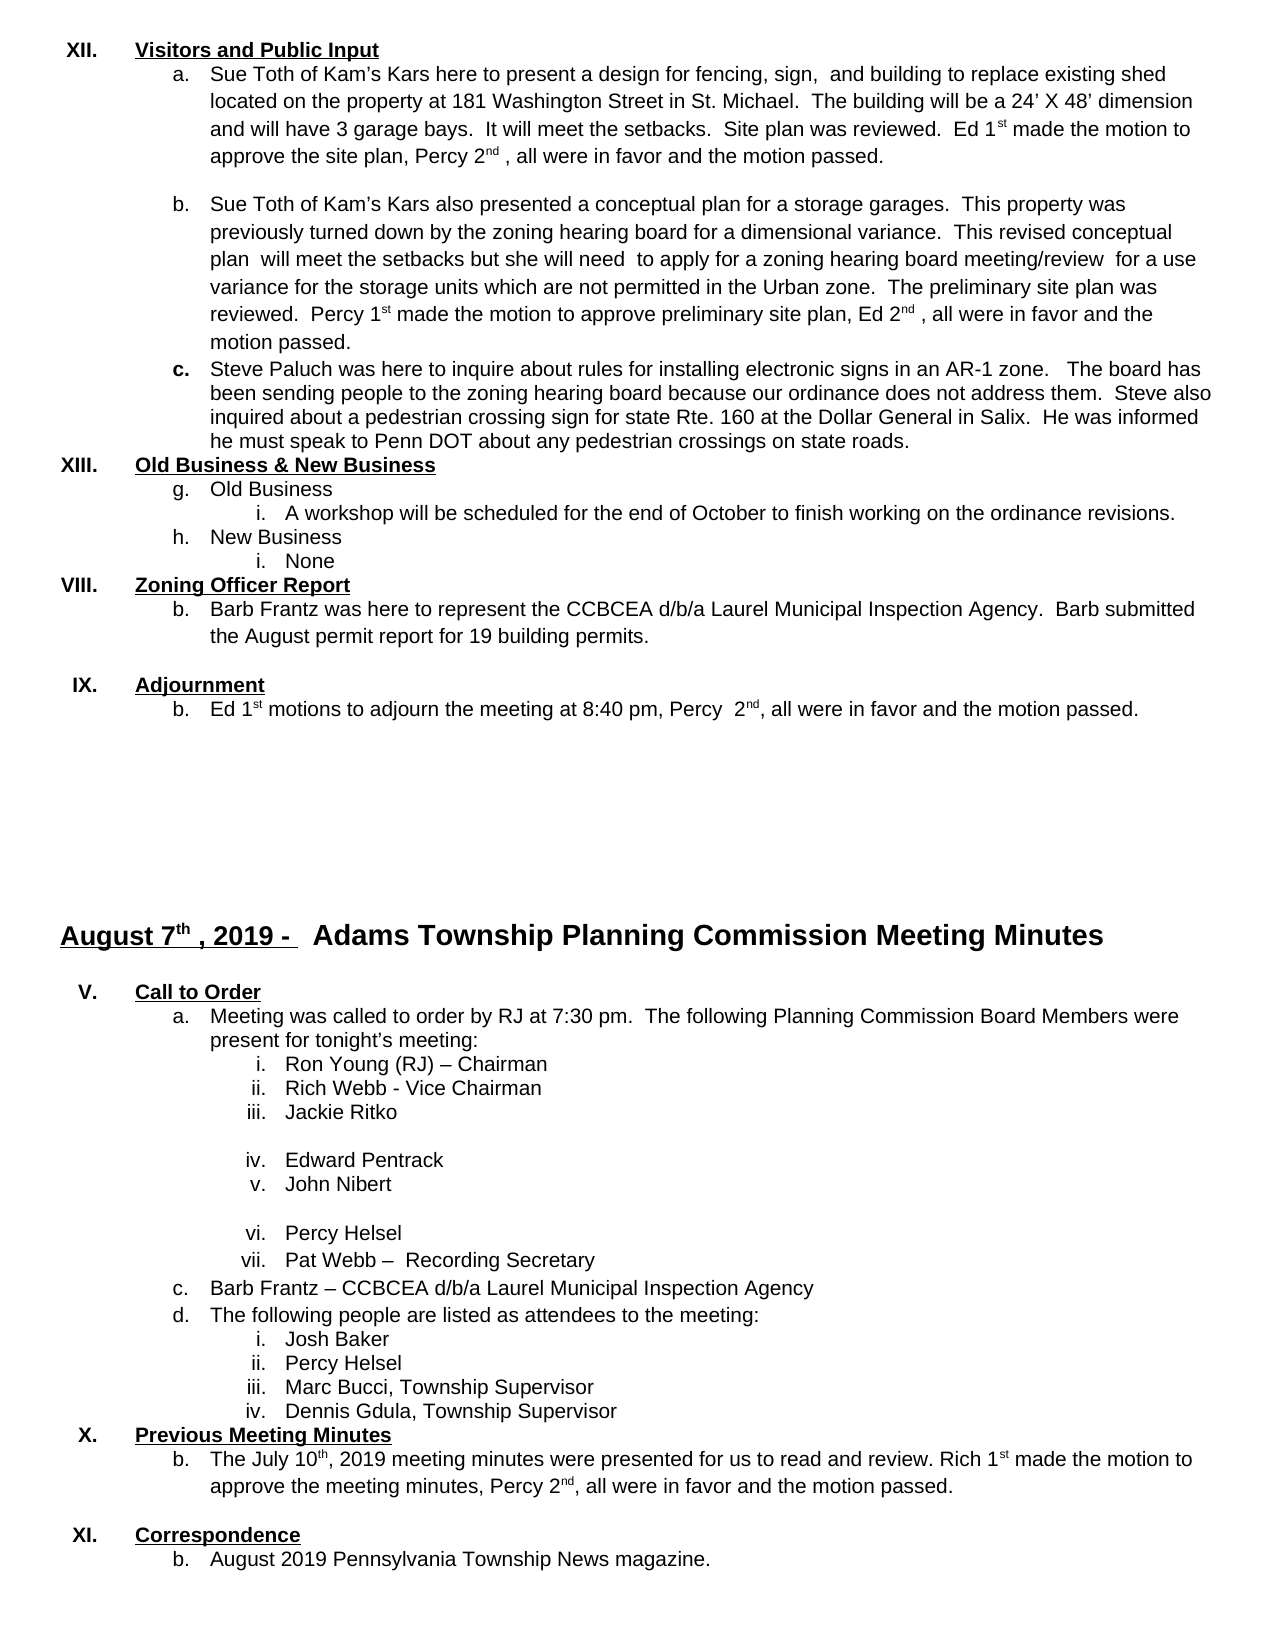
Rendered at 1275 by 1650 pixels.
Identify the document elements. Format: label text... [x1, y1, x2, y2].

list Meeting was called to order by RJ at 7:30 pm. The following Planning Commission Board Members were present for tonight’s meeting: [172, 1004, 1215, 1052]
list The July 10th, 2019 meeting minutes were presented for us to read and review. Rich 1st made the motion to approve the meeting minutes, Percy 2nd, all were in favor and the motion passed. [172, 1447, 1215, 1498]
list Barb Frantz was here to represent the CCBCEA d/b/a Laurel Municipal Inspection Agency. Barb submitted the August permit report for 19 building permits. [172, 597, 1215, 648]
list Pat Webb – Recording Secretary [266, 1248, 1215, 1272]
list Visitors and Public Input [97, 37, 1215, 61]
list New Business [172, 525, 1215, 549]
list Correspondence [97, 1523, 1215, 1547]
list Percy Helsel [266, 1221, 1215, 1244]
list Steve Paluch was here to inquire about rules for installing electronic signs in an AR-1 zone. The board has been sending people to the zoning hearing board because our ordinance does not address them. Steve also inquired about a pedestrian crossing sign for state Rte. 160 at the Dollar General in Salix. He was informed he must speak to Penn DOT about any pedestrian crossings on state roads. [172, 357, 1215, 453]
list Percy Helsel [266, 1351, 1215, 1375]
list August 2019 Pennsylvania Township News magazine. [172, 1547, 1215, 1571]
list Josh Baker [266, 1327, 1215, 1351]
list Jackie Ritko [266, 1100, 1215, 1124]
list Rich Webb - Vice Chairman [266, 1076, 1215, 1100]
list Old Business & New Business [97, 453, 1215, 477]
list None [266, 549, 1215, 573]
list Edward Pentrack [266, 1148, 1215, 1172]
list Adjournment [97, 673, 1215, 697]
list Old Business [172, 477, 1215, 501]
list Ron Young (RJ) – Chairman [266, 1052, 1215, 1076]
list The following people are listed as attendees to the meeting: [172, 1303, 1215, 1327]
list Marc Bucci, Township Supervisor [266, 1375, 1215, 1399]
text August 7th , 2019 - Adams Township Planning Commission Meeting Minutes [60, 917, 1215, 951]
list Previous Meeting Minutes [97, 1423, 1215, 1447]
list Sue Toth of Kam’s Kars also presented a conceptual plan for a storage garages. This property was previously turned down by the zoning hearing board for a dimensional variance. This revised conceptual plan will meet the setbacks but she will need to apply for a zoning hearing board meeting/review for a use variance for the storage units which are not permitted in the Urban zone. The preliminary site plan was reviewed. Percy 1st made the motion to approve preliminary site plan, Ed 2nd , all were in favor and the motion passed. [172, 192, 1215, 354]
list A workshop will be scheduled for the end of October to finish working on the ordinance revisions. [266, 501, 1215, 525]
list Barb Frantz – CCBCEA d/b/a Laurel Municipal Inspection Agency [172, 1276, 1215, 1299]
list Zoning Officer Report [97, 573, 1215, 597]
list Dennis Gdula, Township Supervisor [266, 1399, 1215, 1423]
list John Nibert [266, 1172, 1215, 1196]
list Call to Order [97, 980, 1215, 1004]
list Sue Toth of Kam’s Kars here to present a design for fencing, sign, and building to replace existing shed located on the property at 181 Washington Street in St. Michael. The building will be a 24’ X 48’ dimension and will have 3 garage bays. It will meet the setbacks. Site plan was reviewed. Ed 1st made the motion to approve the site plan, Percy 2nd , all were in favor and the motion passed. [172, 61, 1215, 168]
list Ed 1st motions to adjourn the meeting at 8:40 pm, Percy 2nd, all were in favor and the motion passed. [172, 697, 1215, 721]
